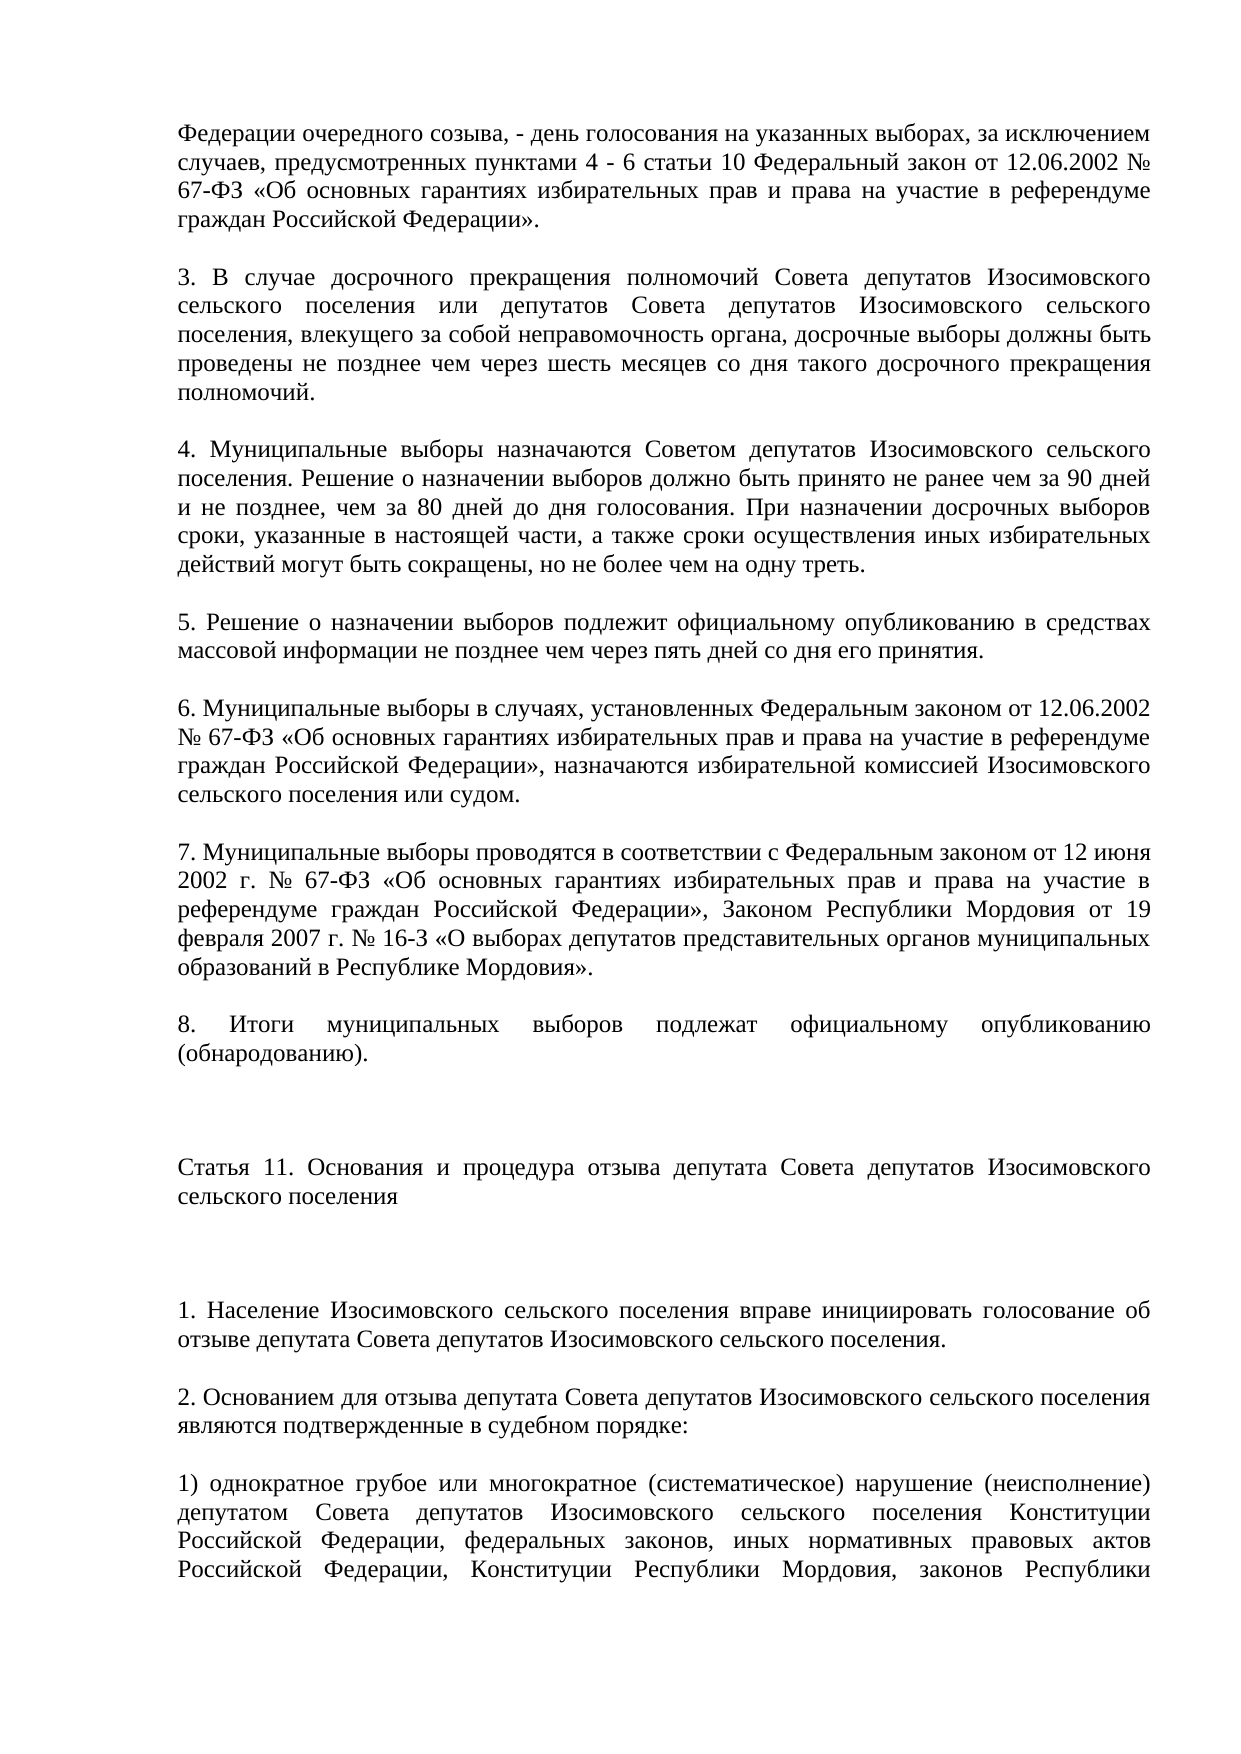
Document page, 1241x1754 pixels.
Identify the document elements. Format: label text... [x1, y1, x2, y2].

text 6. Муниципальные выборы в случаях, установленных Федеральным законом от 12.06.2002 № 67-ФЗ «Об основных гарантиях избирательных прав и права на участие в референдуме граждан Российской Федерации», назначаются избирательной комиссией Изосимовского сельского поселения или судом. [177, 693, 1152, 808]
text 4. Муниципальные выборы назначаются Советом депутатов Изосимовского сельского поселения. Решение о назначении выборов должно быть принято не ранее чем за 90 дней и не позднее, чем за 80 дней до дня голосования. При назначении досрочных выборов сроки, указанные в настоящей части, а также сроки осуществления иных избирательных действий могут быть сокращены, но не более чем на одну треть. [177, 434, 1152, 578]
text 1. Население Изосимовского сельского поселения вправе инициировать голосование об отзыве депутата Совета депутатов Изосимовского сельского поселения. [177, 1295, 1152, 1353]
text Статья 11. Основания и процедура отзыва депутата Совета депутатов Изосимовского сельского поселения [177, 1152, 1152, 1210]
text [177, 1468, 1152, 1583]
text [177, 118, 1152, 233]
text 2. Основанием для отзыва депутата Совета депутатов Изосимовского сельского поселения являются подтвержденные в судебном порядке: [177, 1382, 1152, 1439]
text 8. Итоги муниципальных выборов подлежат официальному опубликованию (обнародованию). [177, 1009, 1152, 1067]
text 3. В случае досрочного прекращения полномочий Совета депутатов Изосимовского сельского поселения или депутатов Совета депутатов Изосимовского сельского поселения, влекущего за собой неправомочность органа, досрочные выборы должны быть проведены не позднее чем через шесть месяцев со дня такого досрочного прекращения полномочий. [177, 262, 1152, 406]
text 5. Решение о назначении выборов подлежит официальному опубликованию в средствах массовой информации не позднее чем через пять дней со дня его принятия. [177, 607, 1152, 664]
text 7. Муниципальные выборы проводятся в соответствии с Федеральным законом от 12 июня 2002 г. № 67-ФЗ «Об основных гарантиях избирательных прав и права на участие в референдуме граждан Российской Федерации», Законом Республики Мордовия от 19 февраля 2007 г. № 16-З «О выборах депутатов представительных органов муниципальных образований в Республике Мордовия». [177, 837, 1152, 981]
